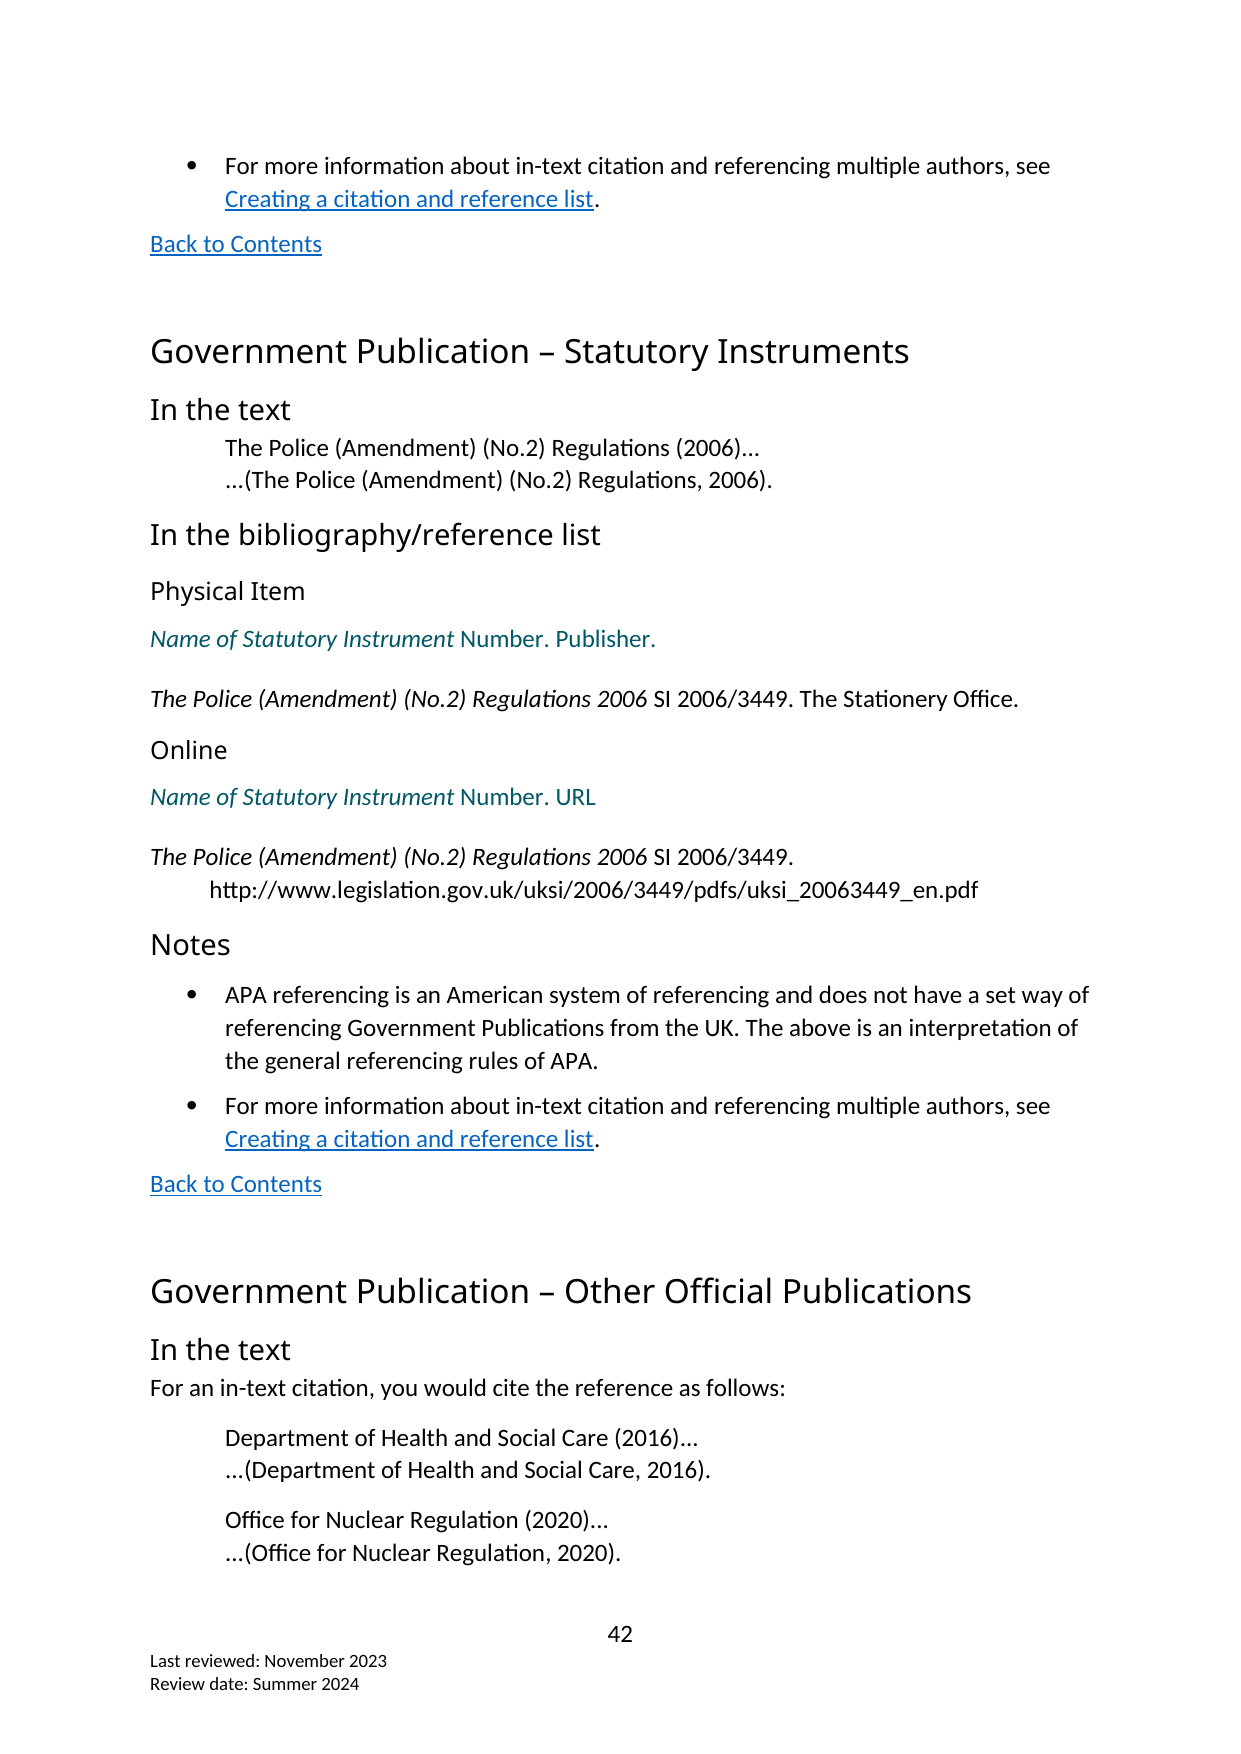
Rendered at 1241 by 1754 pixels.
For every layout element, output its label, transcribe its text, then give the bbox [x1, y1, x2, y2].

text The Police (Amendment) (No.2) Regulations 2006 SI 2006/3449. http://www.legislation.gov.uk/uksi/2006/3449/pdfs/uksi_20063449_en.pdf [150, 841, 1090, 905]
text The Police (Amendment) (No.2) Regulations 2006 SI 2006/3449. The Stationery Office. [150, 683, 1090, 713]
text Name of Statutory Instrument Number. Publisher. [150, 623, 1090, 653]
subtitle Online [150, 732, 1090, 766]
subtitle Notes [150, 924, 1090, 963]
list For more information about in-text citation and referencing multiple authors, see Creating a citation and reference list. [187, 150, 1090, 213]
list APA referencing is an American system of referencing and does not have a set way of referencing Government Publications from the UK. The above is an interpretation of the general referencing rules of APA. [187, 979, 1090, 1075]
subtitle In the bibliography/reference list [150, 514, 1090, 554]
text For an in-text citation, you would cite the reference as follows: [150, 1372, 1090, 1403]
subtitle In the text [150, 1329, 1090, 1369]
text Office for Nuclear Regulation (2020)... ...(Office for Nuclear Regulation, 2020). [225, 1504, 1090, 1568]
subtitle Government Publication – Other Official Publications [150, 1268, 1090, 1313]
text The Police (Amendment) (No.2) Regulations (2006)... ...(The Police (Amendment) (No.2) Regulations, 2006). [225, 432, 1090, 495]
list For more information about in-text citation and referencing multiple authors, see Creating a citation and reference list. [187, 1090, 1090, 1154]
subtitle Physical Item [150, 574, 1090, 608]
text Name of Statutory Instrument Number. URL [150, 782, 1090, 812]
text Back to Contents [150, 228, 1090, 259]
text Department of Health and Social Care (2016)... ...(Department of Health and Social Care, 2016). [225, 1422, 1090, 1485]
subtitle Government Publication – Statutory Instruments [150, 327, 1090, 373]
subtitle In the text [150, 389, 1090, 429]
text Back to Contents [150, 1169, 1090, 1199]
